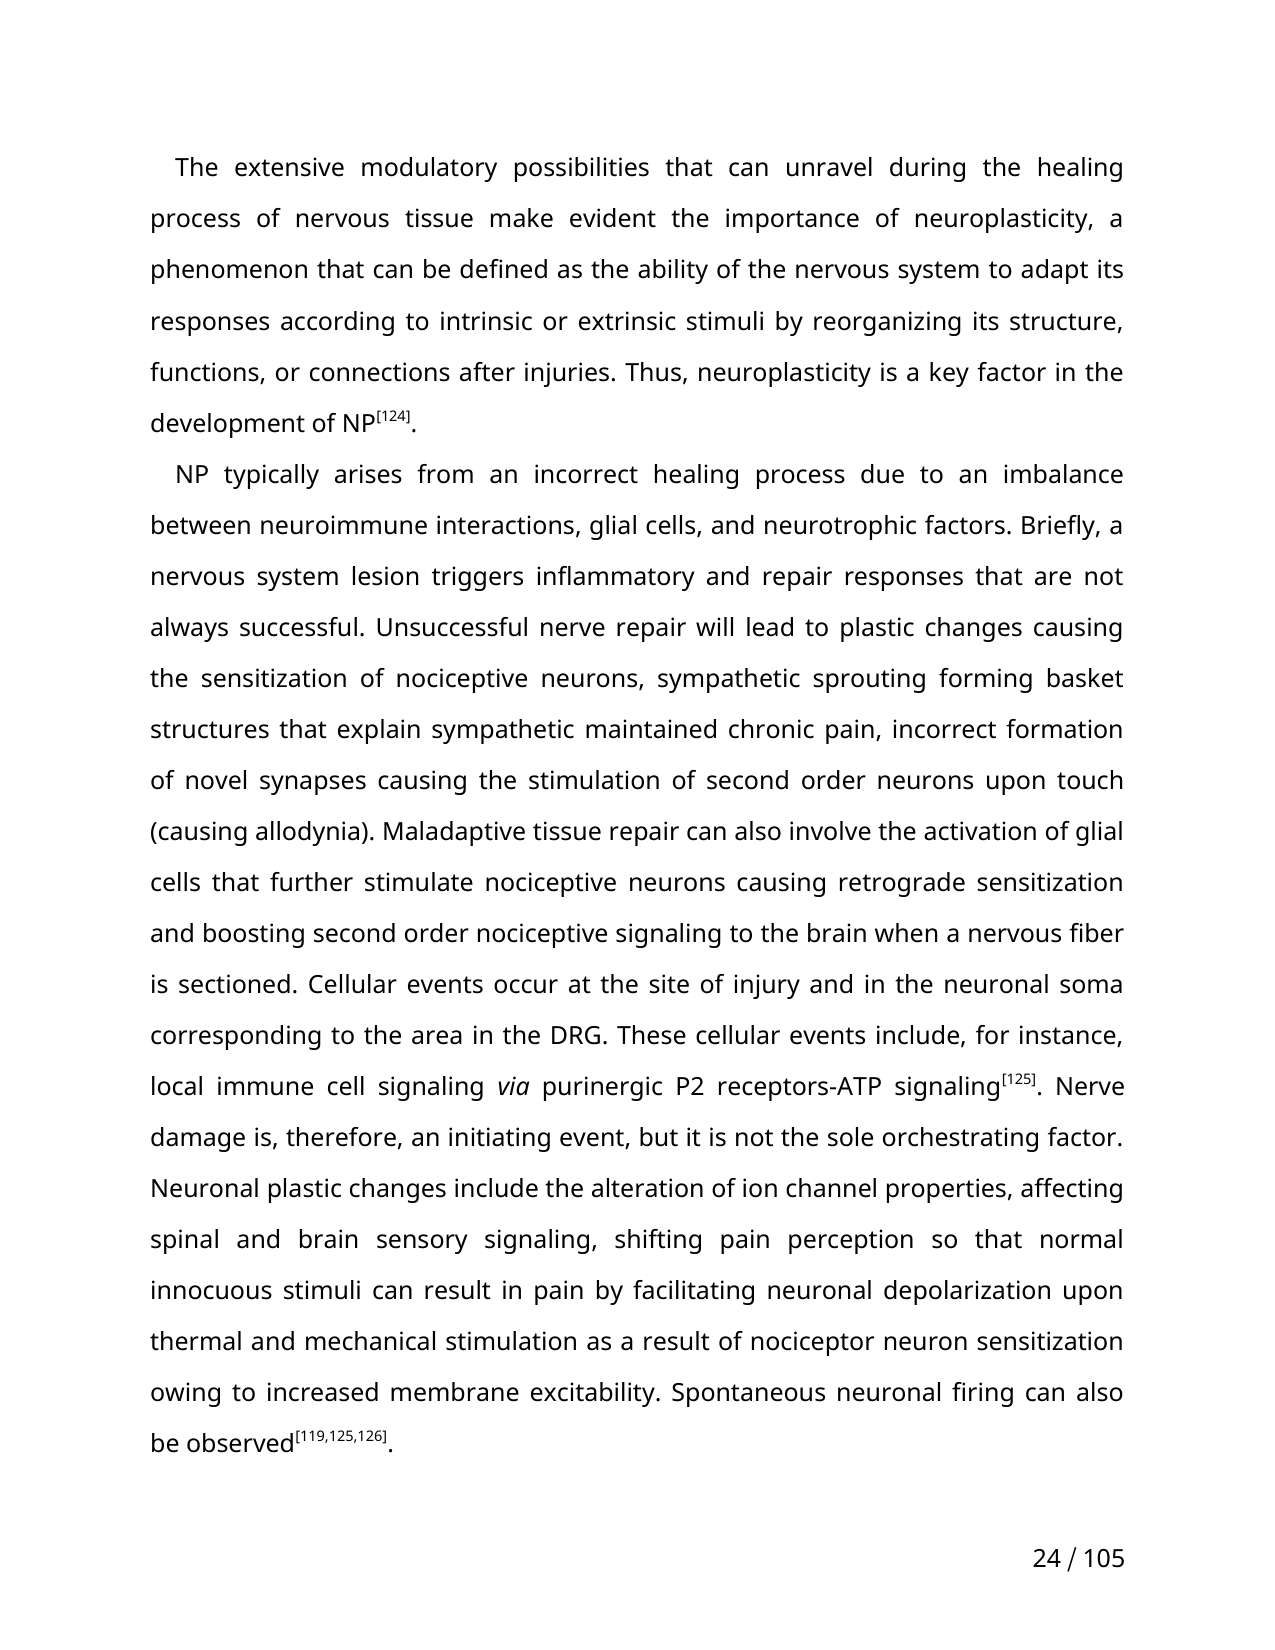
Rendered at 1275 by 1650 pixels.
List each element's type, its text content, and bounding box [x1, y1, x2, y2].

text The extensive modulatory possibilities that can unravel during the healing process of nervous tissue make evident the importance of neuroplasticity, a phenomenon that can be defined as the ability of the nervous system to adapt its responses according to intrinsic or extrinsic stimuli by reorganizing its structure, functions, or connections after injuries. Thus, neuroplasticity is a key factor in the development of NP[124]. [150, 150, 1125, 439]
text NP typically arises from an incorrect healing process due to an imbalance between neuroimmune interactions, glial cells, and neurotrophic factors. Briefly, a nervous system lesion triggers inflammatory and repair responses that are not always successful. Unsuccessful nerve repair will lead to plastic changes causing the sensitization of nociceptive neurons, sympathetic sprouting forming basket structures that explain sympathetic maintained chronic pain, incorrect formation of novel synapses causing the stimulation of second order neurons upon touch (causing allodynia). Maladaptive tissue repair can also involve the activation of glial cells that further stimulate nociceptive neurons causing retrograde sensitization and boosting second order nociceptive signaling to the brain when a nervous fiber is sectioned. Cellular events occur at the site of injury and in the neuronal soma corresponding to the area in the DRG. These cellular events include, for instance, local immune cell signaling via purinergic P2 receptors-ATP signaling[125]. Nerve damage is, therefore, an initiating event, but it is not the sole orchestrating factor. Neuronal plastic changes include the alteration of ion channel properties, affecting spinal and brain sensory signaling, shifting pain perception so that normal innocuous stimuli can result in pain by facilitating neuronal depolarization upon thermal and mechanical stimulation as a result of nociceptor neuron sensitization owing to increased membrane excitability. Spontaneous neuronal firing can also be observed[119,125,126]. [150, 456, 1125, 1460]
